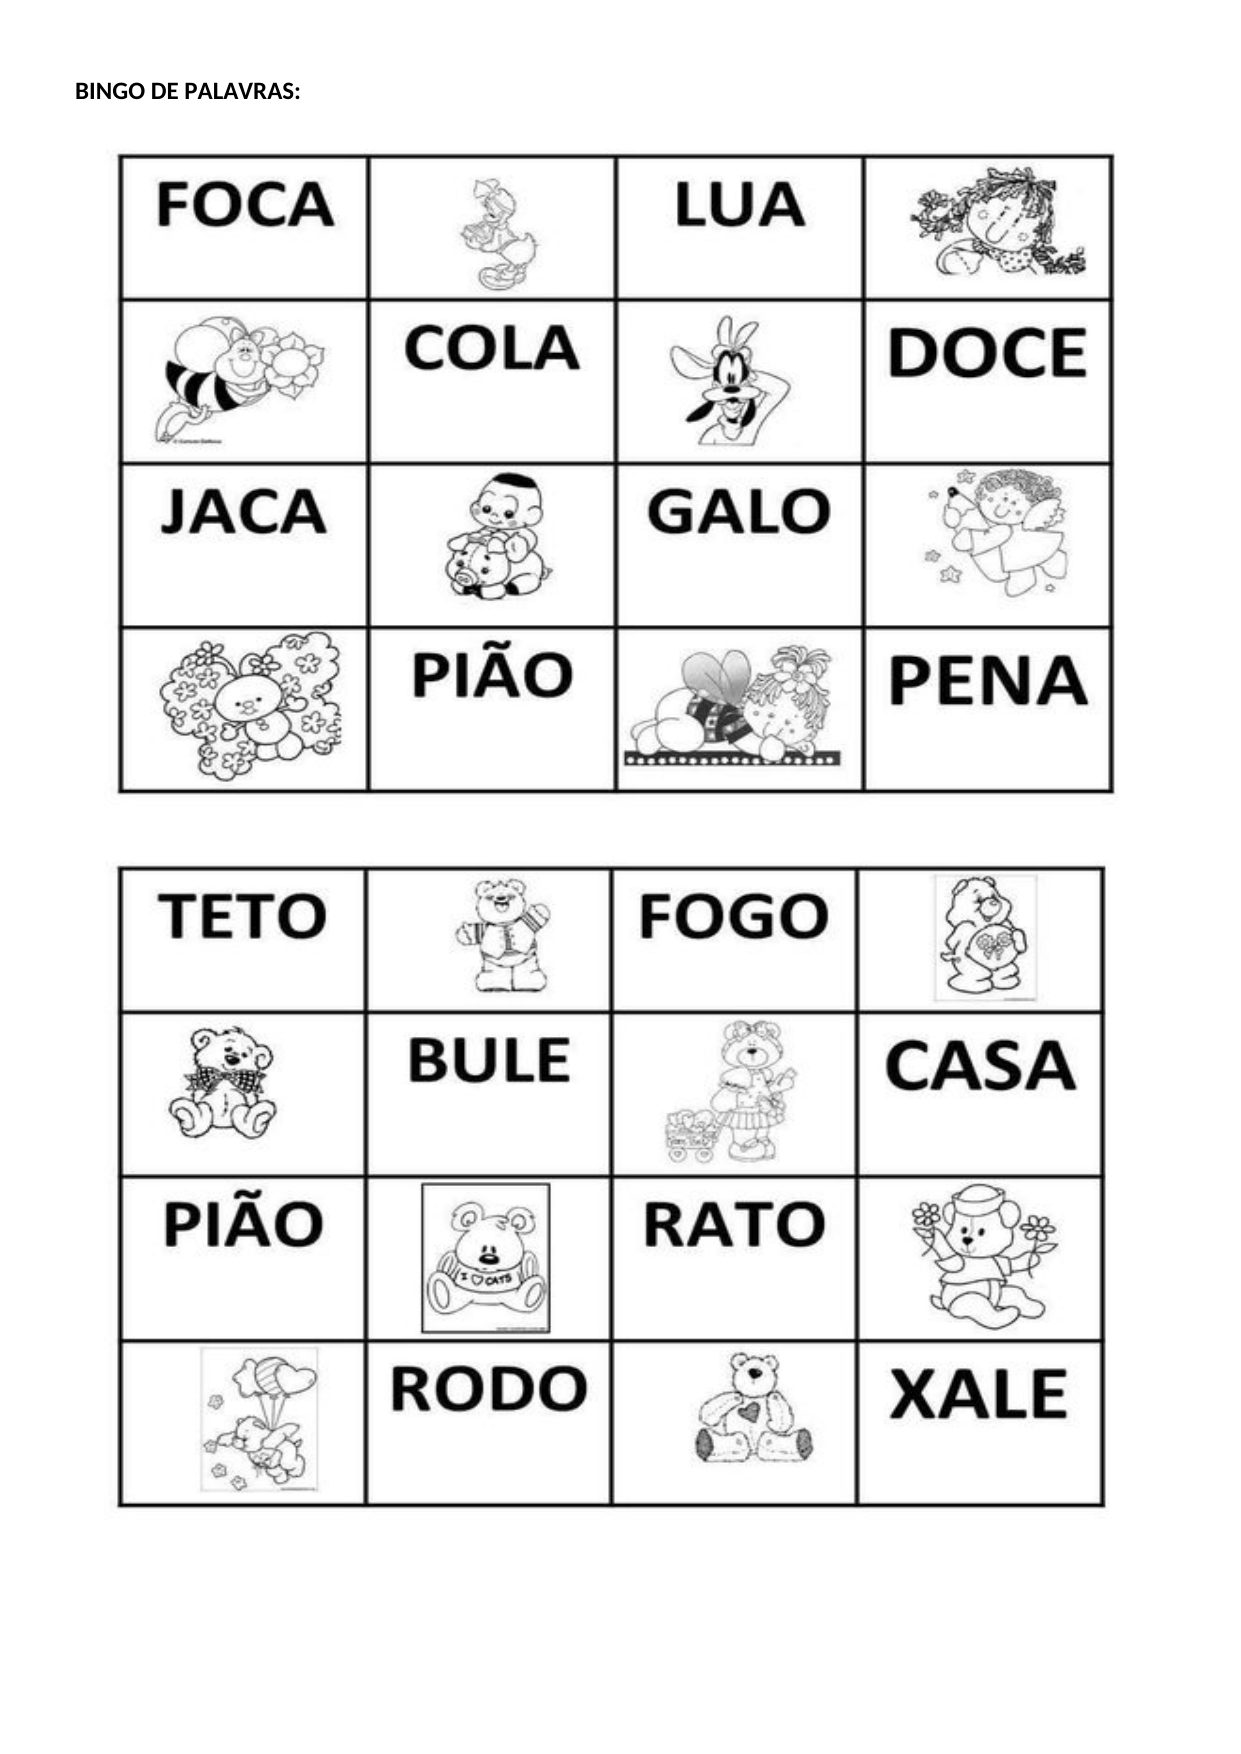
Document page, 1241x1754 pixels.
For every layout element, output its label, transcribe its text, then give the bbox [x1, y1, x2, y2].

text BINGO DE PALAVRAS: [75, 75, 1181, 106]
picture [75, 836, 1132, 1532]
picture [75, 123, 1141, 818]
